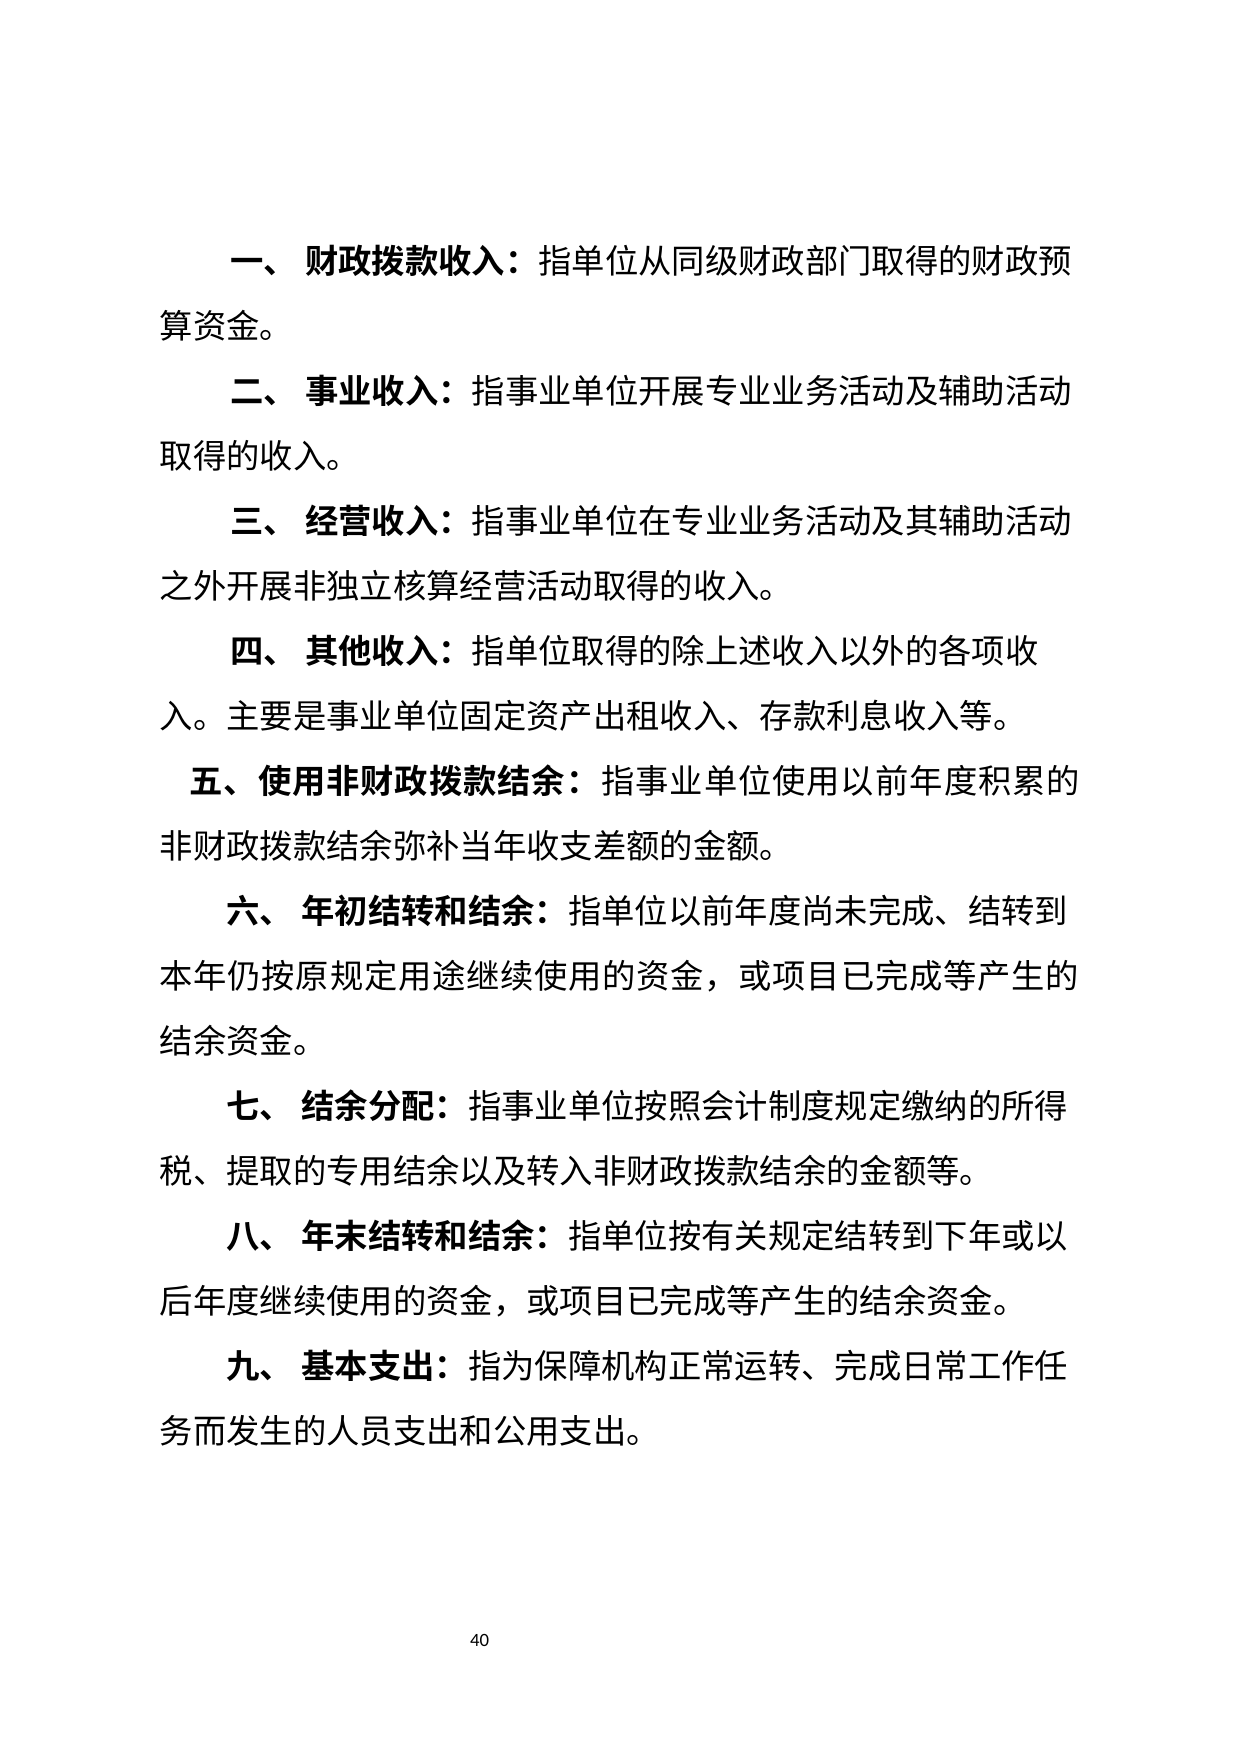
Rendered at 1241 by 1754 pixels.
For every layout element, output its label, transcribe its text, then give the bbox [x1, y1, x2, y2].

list 其他收入：指单位取得的除上述收入以外的各项收 [230, 617, 1081, 682]
list 经营收入：指事业单位在专业业务活动及其辅助活动 [230, 487, 1081, 552]
list 年末结转和结余：指单位按有关规定结转到下年或以 [226, 1202, 1081, 1267]
text 算资金。 [159, 292, 1081, 357]
text 取得的收入。 [159, 422, 1081, 487]
text 五、使用非财政拨款结余：指事业单位使用以前年度积累的非财政拨款结余弥补当年收支差额的金额。 [159, 747, 1081, 877]
list 基本支出：指为保障机构正常运转、完成日常工作任 [226, 1332, 1081, 1397]
text 后年度继续使用的资金，或项目已完成等产生的结余资金。 [159, 1267, 1081, 1332]
list 年初结转和结余：指单位以前年度尚未完成、结转到 [226, 877, 1081, 942]
text 本年仍按原规定用途继续使用的资金，或项目已完成等产生的结余资金。 [159, 942, 1081, 1072]
text 入。主要是事业单位固定资产出租收入、存款利息收入等。 [159, 682, 1081, 747]
list 事业收入：指事业单位开展专业业务活动及辅助活动 [230, 357, 1081, 422]
text 税、提取的专用结余以及转入非财政拨款结余的金额等。 [159, 1137, 1081, 1202]
list 财政拨款收入：指单位从同级财政部门取得的财政预 [230, 227, 1081, 292]
text 之外开展非独立核算经营活动取得的收入。 [159, 552, 1081, 617]
list 结余分配：指事业单位按照会计制度规定缴纳的所得 [226, 1072, 1081, 1137]
text 务而发生的人员支出和公用支出。 [159, 1397, 1081, 1462]
